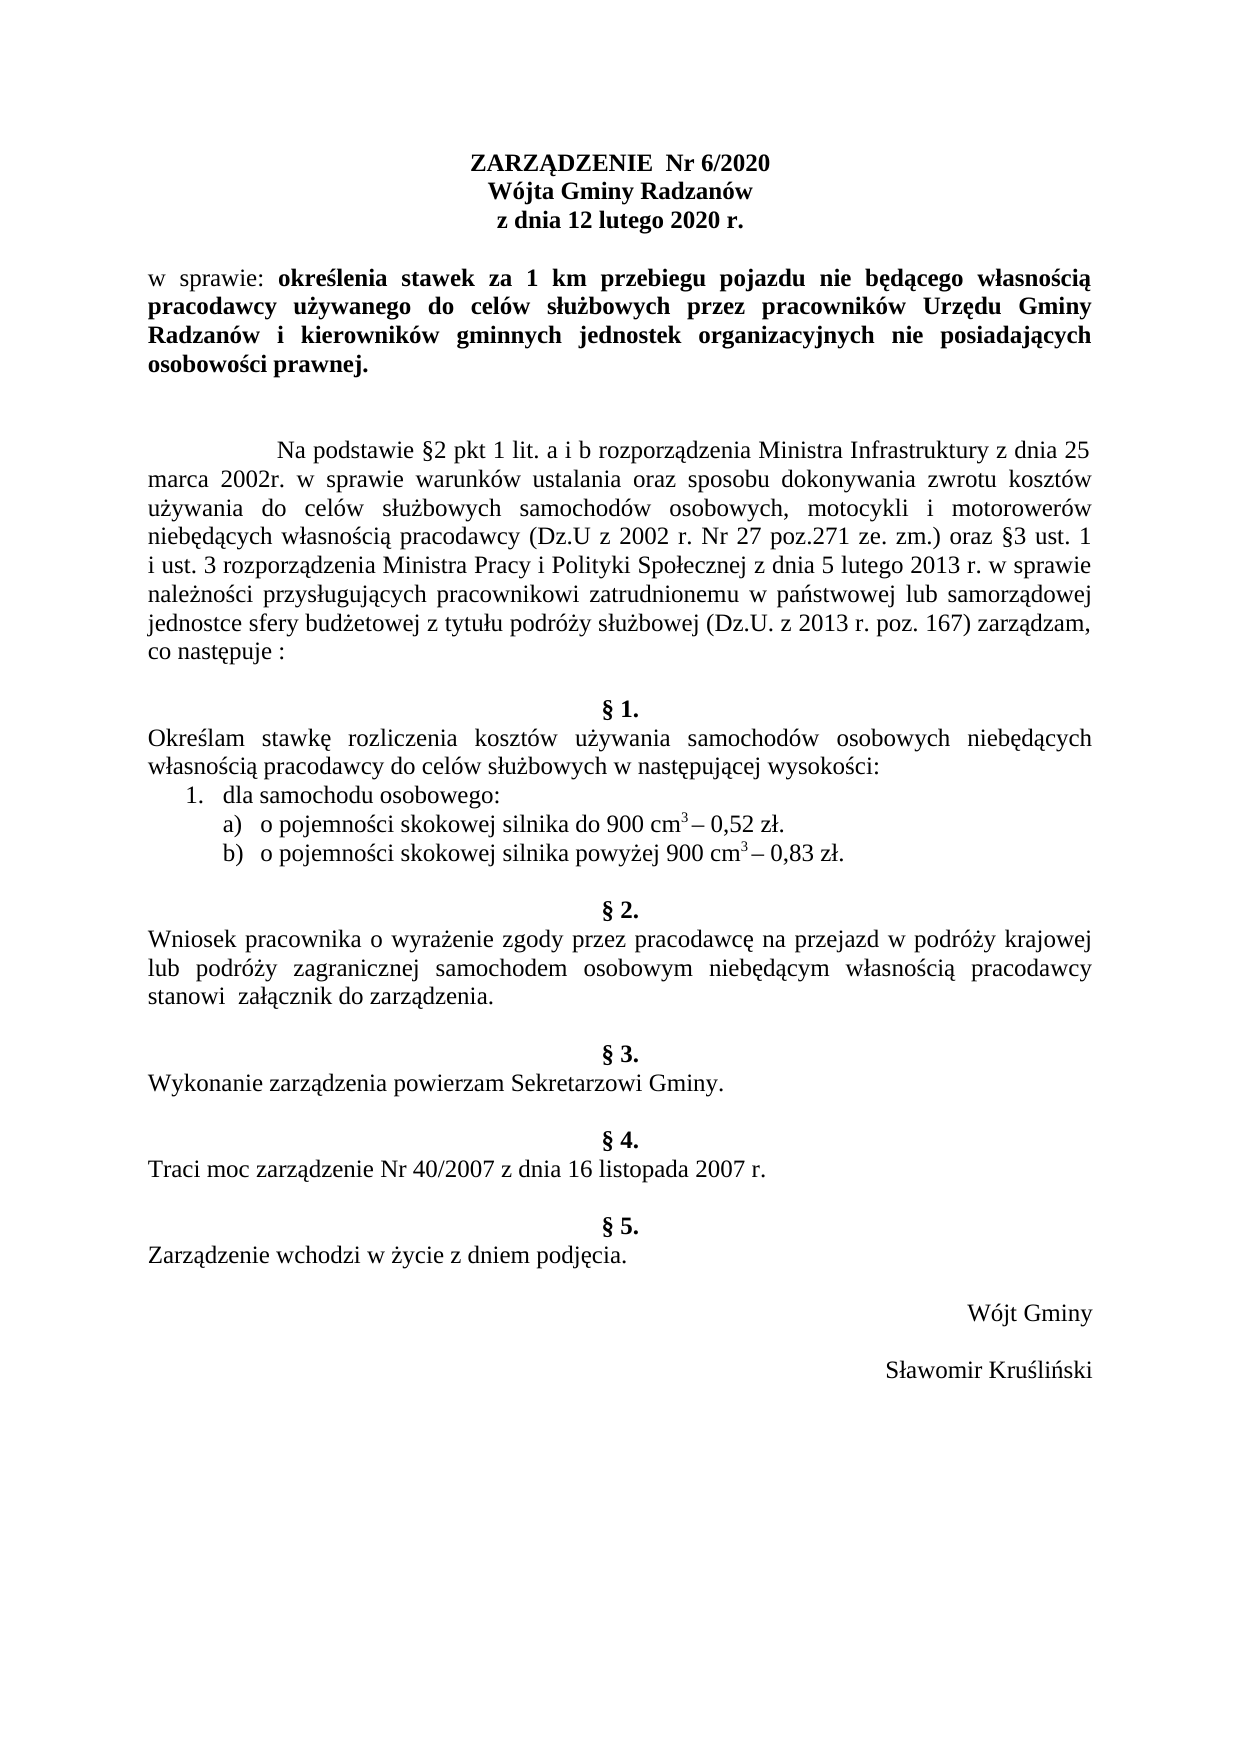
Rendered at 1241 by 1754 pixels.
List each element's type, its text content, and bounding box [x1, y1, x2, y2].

title ZARZĄDZENIE Nr 6/2020 [148, 148, 1093, 176]
list dla samochodu osobowego: [185, 780, 1093, 809]
text Na podstawie §2 pkt 1 lit. a i b rozporządzenia Ministra Infrastruktury z dnia 25 marca 2002r. w sprawie warunków ustalania oraz sposobu dokonywania zwrotu kosztów używania do celów służbowych samochodów osobowych, motocykli i motorowerów niebędących własnością pracodawcy (Dz.U z 2002 r. Nr 27 poz.271 ze. zm.) oraz §3 ust. 1 i ust. 3 rozporządzenia Ministra Pracy i Polityki Społecznej z dnia 5 lutego 2013 r. w sprawie należności przysługujących pracownikowi zatrudnionemu w państwowej lub samorządowej jednostce sfery budżetowej z tytułu podróży służbowej (Dz.U. z 2013 r. poz. 167) zarządzam, co następuje : [148, 435, 1093, 665]
text § 2. [148, 895, 1093, 924]
text w sprawie: określenia stawek za 1 km przebiegu pojazdu nie będącego własnością pracodawcy używanego do celów służbowych przez pracowników Urzędu Gminy Radzanów i kierowników gminnych jednostek organizacyjnych nie posiadających osobowości prawnej. [148, 263, 1093, 378]
text § 1. [148, 694, 1093, 723]
text § 3. [148, 1039, 1093, 1068]
text Traci moc zarządzenie Nr 40/2007 z dnia 16 listopada 2007 r. [148, 1154, 1093, 1183]
list o pojemności skokowej silnika do 900 cm3 – 0,52 zł. [223, 809, 1093, 838]
text Wójta Gminy Radzanów [148, 176, 1093, 205]
list o pojemności skokowej silnika powyżej 900 cm3 – 0,83 zł. [223, 838, 1093, 866]
text § 5. [148, 1211, 1093, 1240]
text Zarządzenie wchodzi w życie z dniem podjęcia. [148, 1240, 1093, 1269]
text Sławomir Kruśliński [148, 1355, 1093, 1384]
text Określam stawkę rozliczenia kosztów używania samochodów osobowych niebędących własnością pracodawcy do celów służbowych w następującej wysokości: [148, 723, 1093, 780]
text Wniosek pracownika o wyrażenie zgody przez pracodawcę na przejazd w podróży krajowej lub podróży zagranicznej samochodem osobowym niebędącym własnością pracodawcy stanowi załącznik do zarządzenia. [148, 924, 1093, 1010]
text § 4. [148, 1125, 1093, 1154]
text z dnia 12 lutego 2020 r. [148, 205, 1093, 234]
text Wójt Gminy [148, 1298, 1093, 1326]
text Wykonanie zarządzenia powierzam Sekretarzowi Gminy. [148, 1068, 1093, 1096]
